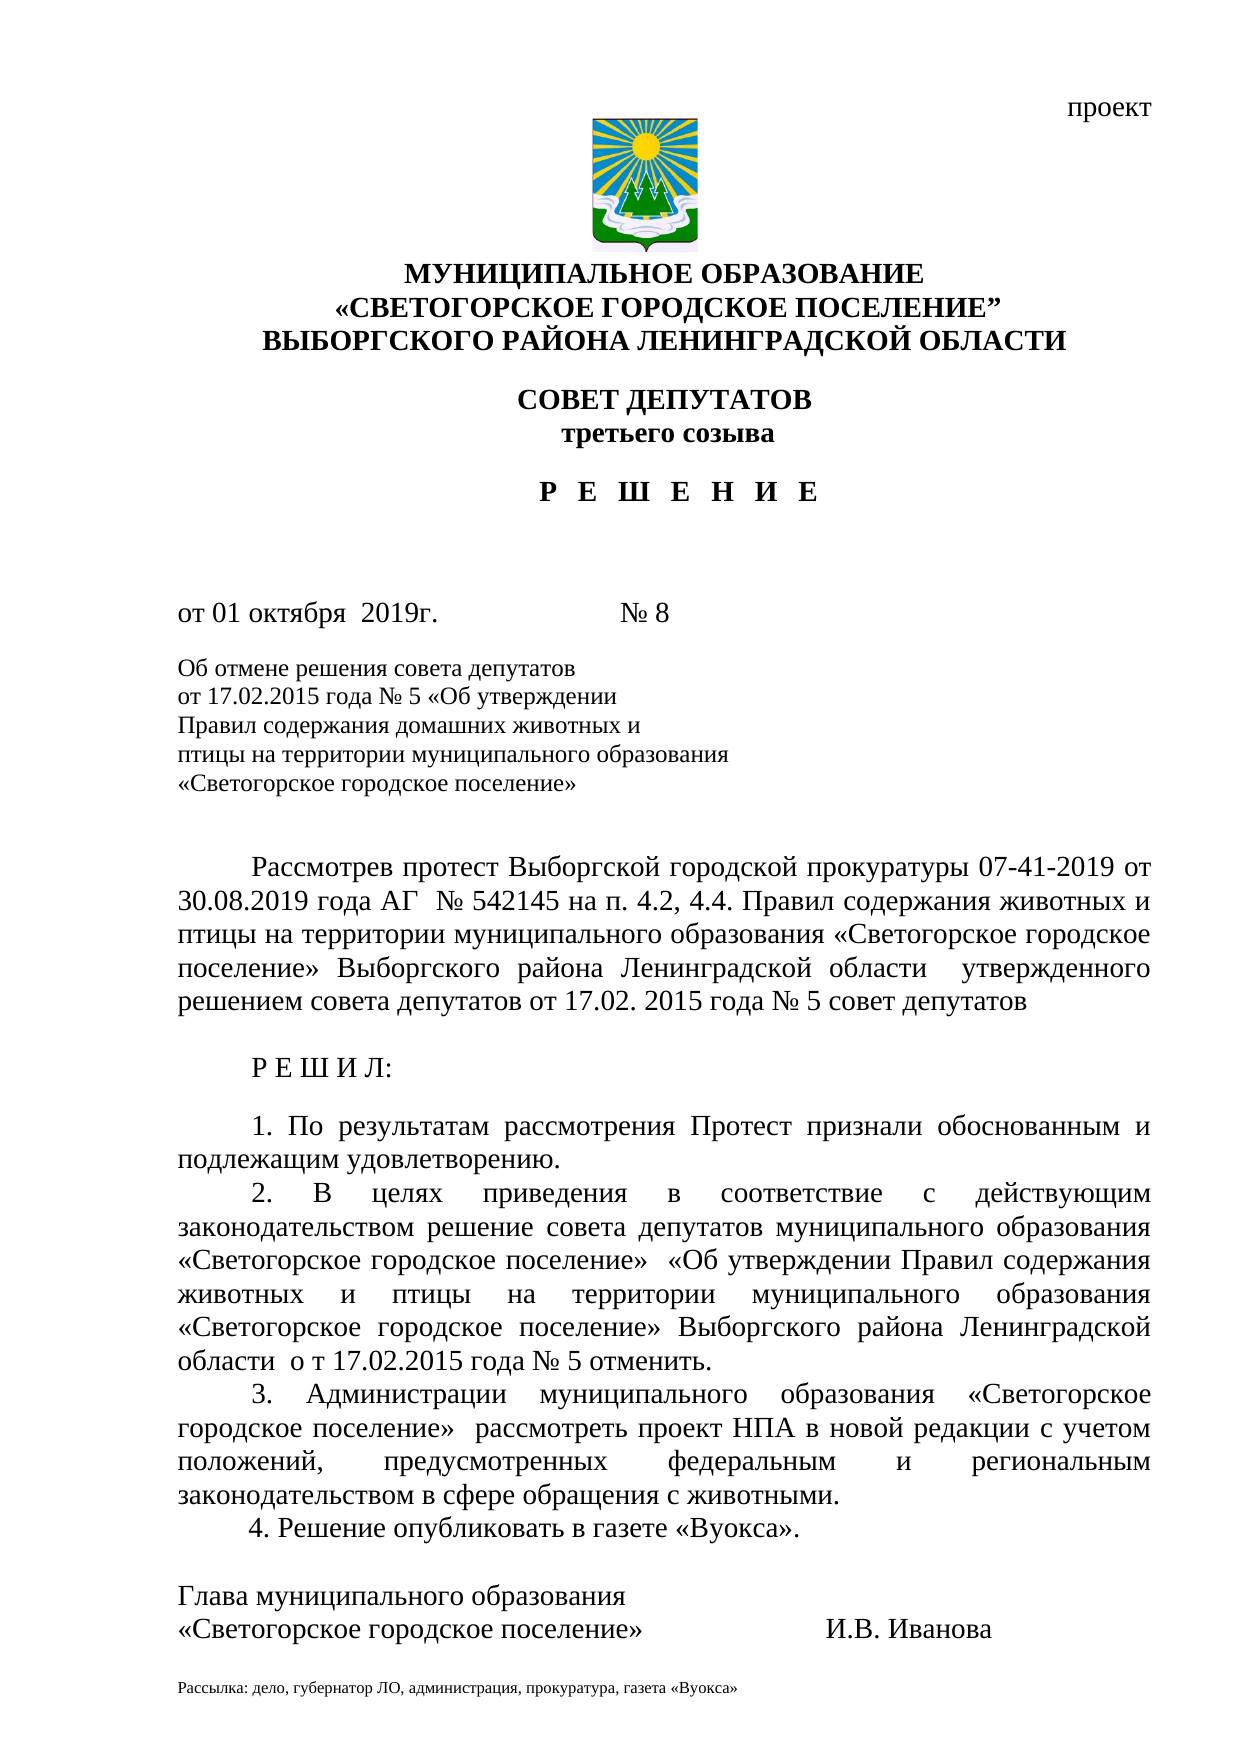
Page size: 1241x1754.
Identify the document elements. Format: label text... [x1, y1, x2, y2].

text третьего созыва [177, 416, 1152, 449]
text 4. Решение опубликовать в газете «Вуокса». [177, 1511, 1152, 1544]
text СОВЕТ ДЕПУТАТОВ [177, 382, 1152, 416]
text Об отмене решения совета депутатов [177, 653, 1152, 681]
text 1. По результатам рассмотрения Протест признали обоснованным и подлежащим удовлетворению. [177, 1108, 1152, 1175]
text птицы на территории муниципального образования [177, 739, 1152, 768]
text от 17.02.2015 года № 5 «Об утверждении [177, 681, 1152, 710]
text «СВЕТОГОРСКОЕ ГОРОДСКОЕ ПОСЕЛЕНИЕ” [177, 290, 1152, 323]
text «Светогорское городское поселение» [177, 768, 1152, 796]
text Р Е Ш И Л: [177, 1051, 1152, 1084]
text ВЫБОРГСКОГО РАЙОНА ЛЕНИНГРАДСКОЙ ОБЛАСТИ [177, 323, 1152, 357]
text 3. Администрации муниципального образования «Светогорское городское поселение» рассмотреть проект НПА в новой редакции с учетом положений, предусмотренных федеральным и региональным законодательством в сфере обращения с животными. [177, 1376, 1152, 1511]
text Рассмотрев протест Выборгской городской прокуратуры 07-41-2019 от 30.08.2019 года АГ № 542145 на п. 4.2, 4.4. Правил содержания животных и птицы на территории муниципального образования «Светогорское городское поселение» Выборгского района Ленинградской области утвержденного решением совета депутатов от 17.02. 2015 года № 5 совет депутатов [177, 849, 1152, 1017]
text 2. В целях приведения в соответствие с действующим законодательством решение совета депутатов муниципального образования «Светогорское городское поселение» «Об утверждении Правил содержания животных и птицы на территории муниципального образования «Светогорское городское поселение» Выборгского района Ленинградской области о т 17.02.2015 года № 5 отменить. [177, 1175, 1152, 1376]
picture [591, 118, 698, 250]
text РЕШЕНИЕ [177, 474, 1152, 508]
text «Светогорское городское поселение» И.В. Иванова [177, 1611, 1152, 1645]
text МУНИЦИПАЛЬНОЕ ОБРАЗОВАНИЕ [177, 256, 1152, 290]
text проект [988, 89, 1152, 122]
text от 01 октября 2019г. № 8 [177, 595, 1152, 629]
text Рассылка: дело, губернатор ЛО, администрация, прокуратура, газета «Вуокса» [177, 1678, 1152, 1697]
text Правил содержания домашних животных и [177, 710, 1152, 739]
text Глава муниципального образования [177, 1578, 1152, 1611]
